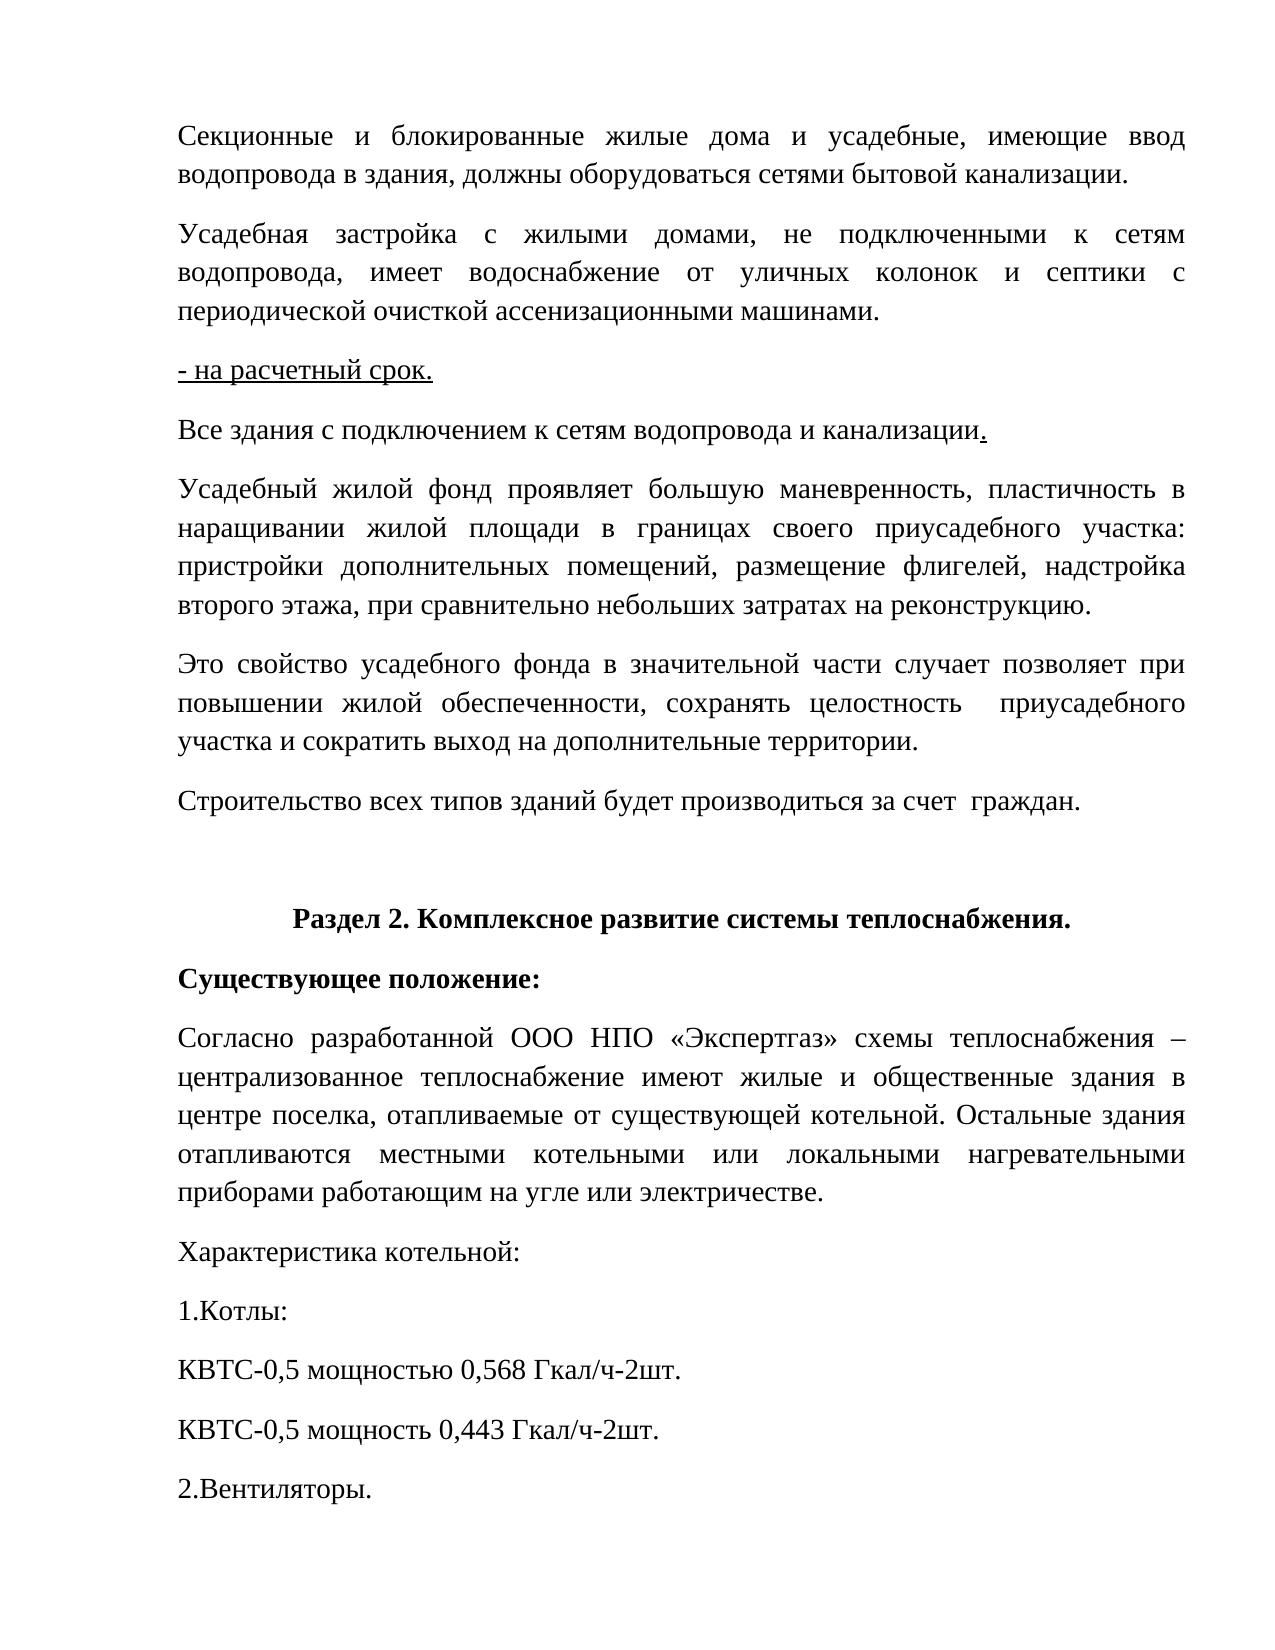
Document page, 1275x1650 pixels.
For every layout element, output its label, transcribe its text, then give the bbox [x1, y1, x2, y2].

text 2.Вентиляторы. [177, 1471, 1186, 1505]
text Характеристика котельной: [177, 1234, 1186, 1267]
text КВТС-0,5 мощностью 0,568 Гкал/ч-2шт. [177, 1352, 1186, 1386]
text 1.Котлы: [177, 1293, 1186, 1327]
text Секционные и блокированные жилые дома и усадебные, имеющие ввод водопровода в здания, должны оборудоваться сетями бытовой канализации. [177, 118, 1186, 190]
text Усадебный жилой фонд проявляет большую маневренность, пластичность в наращивании жилой площади в границах своего приусадебного участка: пристройки дополнительных помещений, размещение флигелей, надстройка второго этажа, при сравнительно небольших затратах на реконструкцию. [177, 471, 1186, 620]
text Раздел 2. Комплексное развитие системы теплоснабжения. [177, 901, 1186, 935]
text Это свойство усадебного фонда в значительной части случает позволяет при повышении жилой обеспеченности, сохранять целостность приусадебного участка и сократить выход на дополнительные территории. [177, 646, 1186, 757]
text Усадебная застройка с жилыми домами, не подключенными к сетям водопровода, имеет водоснабжение от уличных колонок и септики с периодической очисткой ассенизационными машинами. [177, 216, 1186, 327]
text - на расчетный срок. [177, 352, 1186, 386]
text Существующее положение: [177, 961, 1186, 994]
text КВТС-0,5 мощность 0,443 Гкал/ч-2шт. [177, 1412, 1186, 1445]
text Согласно разработанной ООО НПО «Экспертгаз» схемы теплоснабжения – централизованное теплоснабжение имеют жилые и общественные здания в центре поселка, отапливаемые от существующей котельной. Остальные здания отапливаются местными котельными или локальными нагревательными приборами работающим на угле или электричестве. [177, 1020, 1186, 1208]
text Строительство всех типов зданий будет производиться за счет граждан. [177, 783, 1186, 816]
text Все здания с подключением к сетям водопровода и канализации. [177, 412, 1186, 445]
